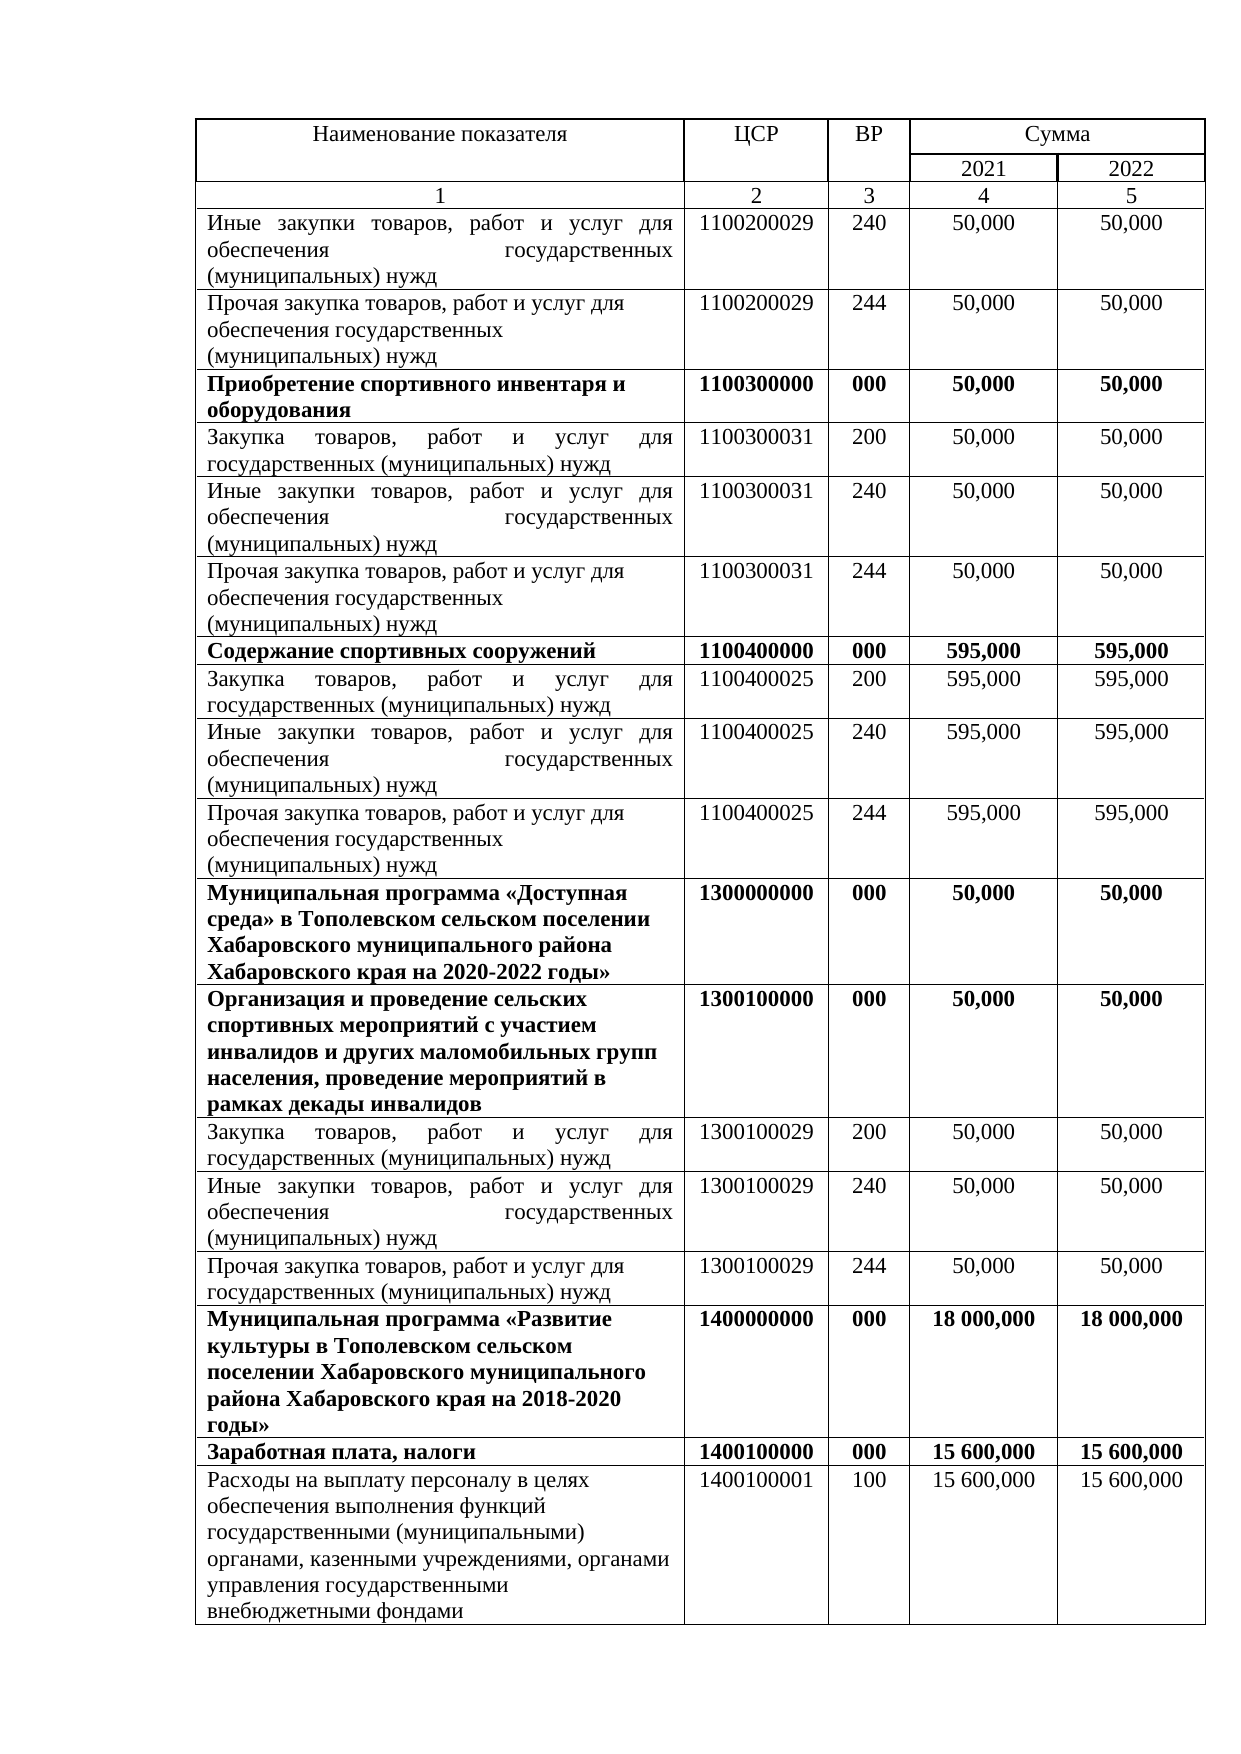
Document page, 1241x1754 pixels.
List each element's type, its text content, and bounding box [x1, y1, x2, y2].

table_cell 595,000 [910, 637, 1057, 664]
table_cell 18 000,000 [1058, 1305, 1205, 1437]
table_cell 1100400025 [685, 719, 828, 797]
table_cell Закупка товаров, работ и услуг для государственных (муниципальных) нужд [196, 664, 684, 717]
table_cell 50,000 [1058, 878, 1205, 984]
table_cell 1100200029 [685, 209, 828, 288]
table_cell 50,000 [1058, 556, 1205, 636]
table_cell 50,000 [910, 1118, 1057, 1171]
table_cell 1100300031 [685, 477, 828, 556]
table_cell 15 600,000 [1058, 1465, 1205, 1624]
table_cell Закупка товаров, работ и услуг для государственных (муниципальных) нужд [196, 422, 684, 476]
table_cell 1100300031 [685, 423, 828, 476]
table_header Сумма [911, 120, 1204, 152]
table_cell 15 600,000 [910, 1438, 1057, 1465]
table_cell 1100200029 [685, 290, 828, 368]
table_cell 1300000000 [685, 879, 828, 984]
table_cell 50,000 [910, 1172, 1057, 1251]
table_cell 50,000 [910, 370, 1057, 422]
table_cell 240 [829, 477, 909, 556]
table_header ВР [829, 120, 909, 181]
table_cell 240 [829, 209, 909, 288]
table_cell 50,000 [1058, 476, 1205, 556]
table_cell 50,000 [910, 879, 1057, 984]
table_cell 200 [829, 1118, 909, 1171]
table_cell Прочая закупка товаров, работ и услуг для государственных (муниципальных) нужд [196, 1251, 684, 1304]
table_cell 1100400025 [685, 665, 828, 717]
table_cell 2 [685, 182, 828, 208]
table_cell 50,000 [910, 423, 1057, 476]
table_cell 244 [829, 1252, 909, 1304]
table_cell Муниципальная программа «Доступная среда» в Тополевском сельском поселении Хабаровского муниципального района Хабаровского края на 2020-2022 годы» [196, 878, 684, 984]
table_cell 15 600,000 [1058, 1437, 1205, 1465]
table_cell 200 [829, 665, 909, 717]
table_cell 100 [829, 1466, 909, 1624]
table_cell 50,000 [1058, 1251, 1205, 1304]
table_cell Иные закупки товаров, работ и услуг для обеспечения государственных (муниципальных) нужд [196, 718, 684, 797]
table_cell 50,000 [1058, 984, 1205, 1117]
table_cell 240 [829, 719, 909, 797]
table_cell 50,000 [910, 557, 1057, 636]
table_cell 3 [829, 182, 909, 208]
table_cell 000 [829, 1438, 909, 1465]
table_cell 2021 [911, 155, 1056, 181]
table_cell Расходы на выплату персоналу в целях обеспечения выполнения функций государственными (муниципальными) органами, казенными учреждениями, органами управления государственными внебюджетными фондами [196, 1465, 684, 1624]
table_cell 1300100029 [685, 1172, 828, 1251]
table_cell 595,000 [910, 665, 1057, 717]
table_cell 50,000 [1058, 1171, 1205, 1251]
table_cell 15 600,000 [910, 1466, 1057, 1624]
table_cell 1300100029 [685, 1118, 828, 1171]
table_cell 595,000 [910, 719, 1057, 797]
table_cell Муниципальная программа «Развитие культуры в Тополевском сельском поселении Хабаровского муниципального района Хабаровского края на 2018-2020 годы» [196, 1305, 684, 1437]
table_cell 244 [829, 799, 909, 878]
table_cell 50,000 [910, 1252, 1057, 1304]
table_cell Прочая закупка товаров, работ и услуг для обеспечения государственных (муниципальных) нужд [196, 556, 684, 636]
table_cell 000 [829, 985, 909, 1117]
table_cell Иные закупки товаров, работ и услуг для обеспечения государственных (муниципальных) нужд [196, 208, 684, 288]
table_cell Приобретение спортивного инвентаря и оборудования [196, 369, 684, 422]
table_cell 50,000 [1058, 369, 1205, 422]
table_cell 595,000 [1058, 798, 1205, 878]
table_cell 4 [910, 182, 1057, 208]
table_cell 1400100000 [685, 1438, 828, 1465]
table_cell 200 [829, 423, 909, 476]
table_cell 2022 [1059, 155, 1204, 181]
table_cell Иные закупки товаров, работ и услуг для обеспечения государственных (муниципальных) нужд [196, 476, 684, 556]
table_cell 000 [829, 879, 909, 984]
table_header ЦСР [685, 120, 827, 181]
table_cell 18 000,000 [910, 1306, 1057, 1437]
table_cell Закупка товаров, работ и услуг для государственных (муниципальных) нужд [196, 1117, 684, 1171]
table_cell 595,000 [1058, 636, 1205, 664]
table_cell 5 [1058, 182, 1205, 208]
table_cell 000 [829, 1306, 909, 1437]
table_cell Прочая закупка товаров, работ и услуг для обеспечения государственных (муниципальных) нужд [196, 798, 684, 878]
table_cell Содержание спортивных сооружений [196, 636, 684, 664]
table_cell Организация и проведение сельских спортивных мероприятий с участием инвалидов и других маломобильных групп населения, проведение мероприятий в рамках декады инвалидов [196, 984, 684, 1117]
table_cell 1100300000 [685, 370, 828, 422]
table_cell 50,000 [910, 290, 1057, 368]
table_cell 50,000 [1058, 422, 1205, 476]
table_cell 50,000 [1058, 208, 1205, 288]
table_cell 1 [196, 182, 684, 208]
table_cell 50,000 [910, 985, 1057, 1117]
table_cell Заработная плата, налоги [196, 1437, 684, 1465]
table_cell 50,000 [910, 477, 1057, 556]
table_cell Иные закупки товаров, работ и услуг для обеспечения государственных (муниципальных) нужд [196, 1171, 684, 1251]
table_cell 50,000 [1058, 289, 1205, 368]
table_cell 50,000 [1058, 1117, 1205, 1171]
table_cell 50,000 [910, 209, 1057, 288]
table_cell 244 [829, 290, 909, 368]
table_cell 1100400025 [685, 799, 828, 878]
table_cell 1400100001 [685, 1466, 828, 1624]
table_cell Прочая закупка товаров, работ и услуг для обеспечения государственных (муниципальных) нужд [196, 289, 684, 368]
table_cell 595,000 [1058, 664, 1205, 717]
table_cell 595,000 [1058, 718, 1205, 797]
table_cell 1100300031 [685, 557, 828, 636]
table_cell 1300100000 [685, 985, 828, 1117]
table_cell 595,000 [910, 799, 1057, 878]
table_cell 1300100029 [685, 1252, 828, 1304]
table_cell 1100400000 [685, 637, 828, 664]
table_cell 000 [829, 370, 909, 422]
table_cell 000 [829, 637, 909, 664]
table_cell 244 [829, 557, 909, 636]
table_header Наименование показателя [197, 120, 683, 181]
table_cell 240 [829, 1172, 909, 1251]
table_cell 1400000000 [685, 1306, 828, 1437]
